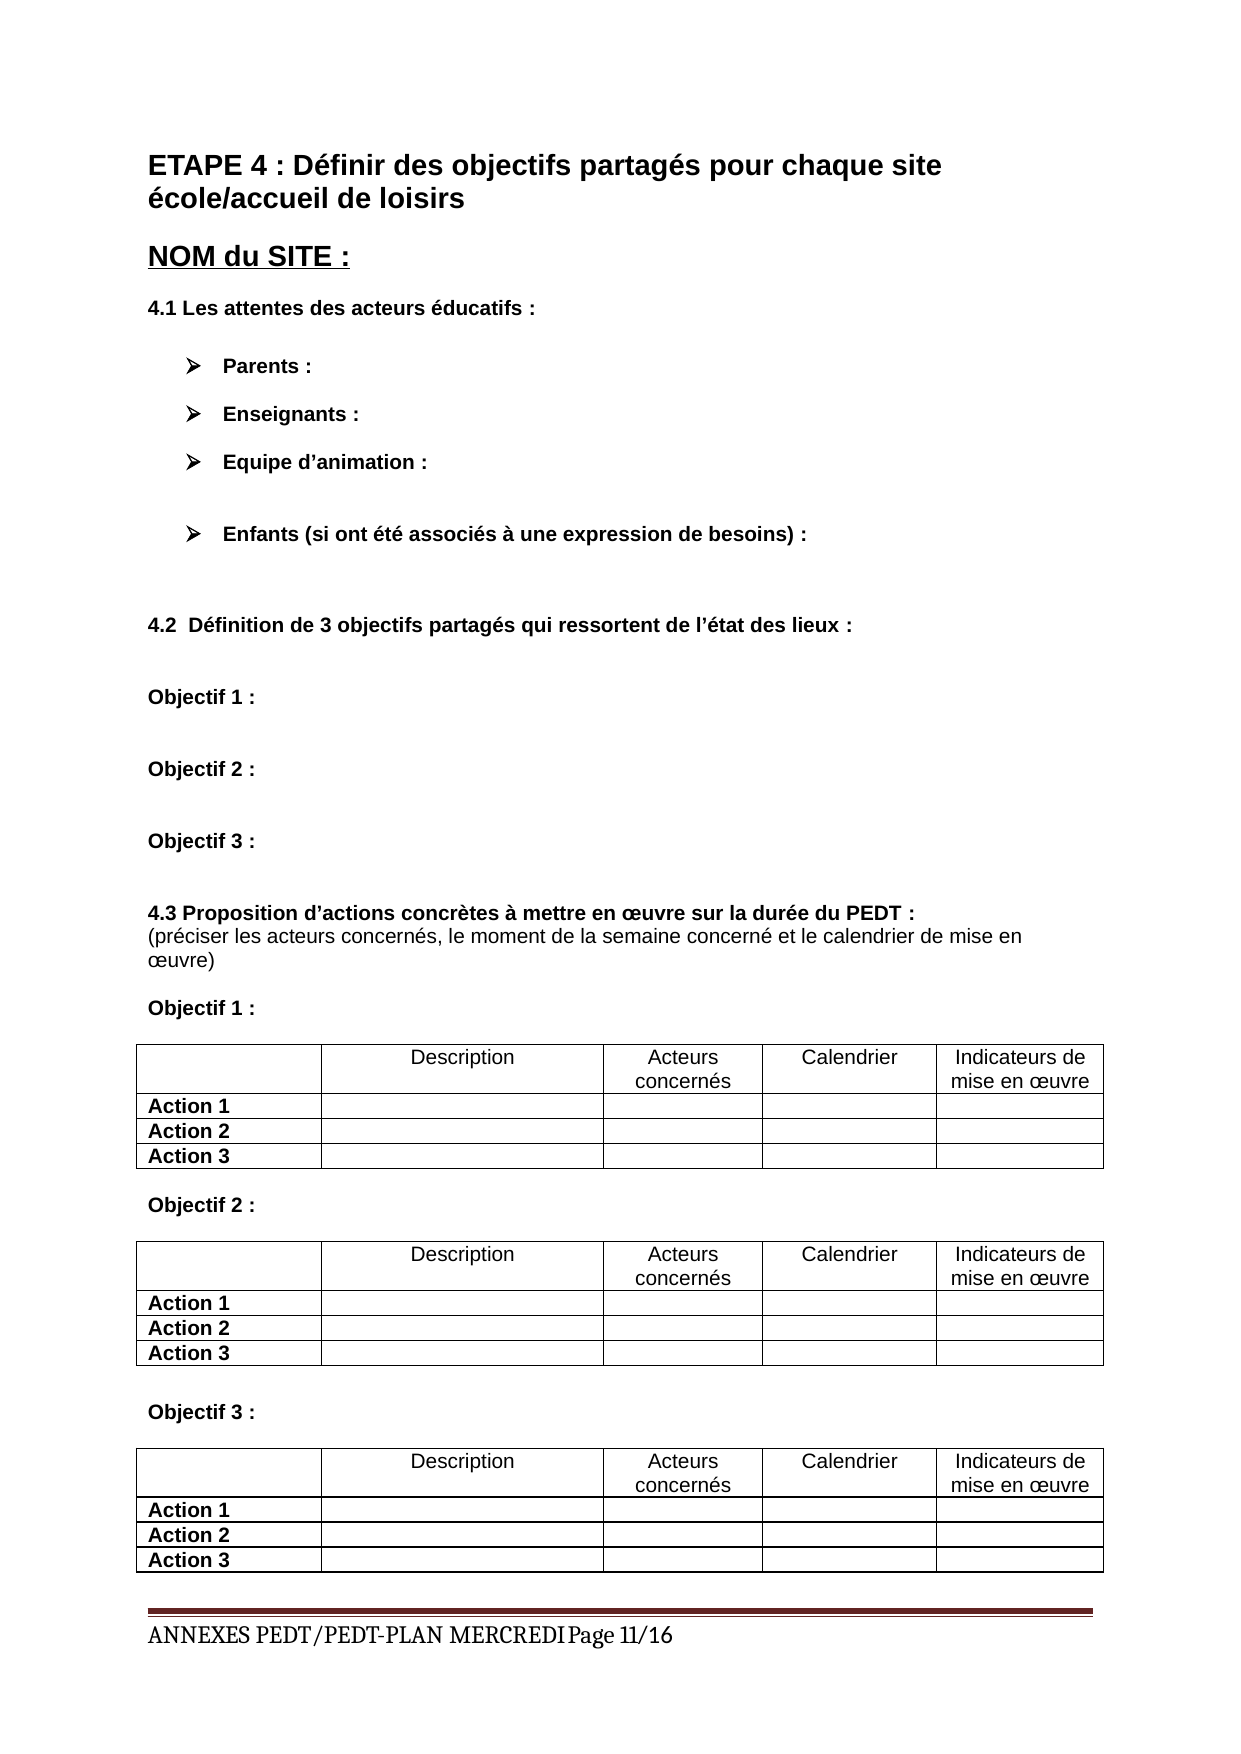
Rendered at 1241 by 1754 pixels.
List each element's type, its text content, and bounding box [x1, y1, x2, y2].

table_cell [937, 1548, 1103, 1571]
table_cell [937, 1316, 1103, 1340]
table_cell [763, 1094, 936, 1118]
table_cell [937, 1523, 1103, 1546]
table_cell [322, 1119, 603, 1143]
table_cell [604, 1094, 762, 1118]
table_cell [604, 1548, 762, 1571]
table_cell [322, 1316, 603, 1340]
table_cell [763, 1144, 936, 1168]
table_cell [322, 1341, 603, 1365]
table_header Indicateurs de mise en œuvre [937, 1045, 1103, 1093]
table_cell Action 1 [137, 1094, 321, 1118]
table_cell Action 1 [137, 1291, 321, 1315]
table_cell Action 1 [137, 1498, 321, 1521]
table_header Acteurs concernés [604, 1045, 762, 1093]
list Equipe d’animation : [185, 450, 1093, 474]
table_cell [937, 1341, 1103, 1365]
table_cell [322, 1523, 603, 1546]
table_cell [322, 1094, 603, 1118]
table_cell [322, 1498, 603, 1521]
text Objectif 2 : [148, 1193, 1093, 1217]
table_cell [604, 1523, 762, 1546]
table_header Description [322, 1449, 603, 1496]
table_header Calendrier [763, 1242, 936, 1290]
table_header Description [322, 1045, 603, 1093]
table_cell [763, 1291, 936, 1315]
table_cell [937, 1119, 1103, 1143]
table_cell [763, 1119, 936, 1143]
table_header Acteurs concernés [604, 1242, 762, 1290]
text Objectif 2 : [148, 757, 1093, 781]
table_header [137, 1242, 321, 1290]
table_cell [322, 1291, 603, 1315]
table_cell Action 2 [137, 1119, 321, 1143]
text Objectif 1 : [148, 685, 1093, 709]
table_cell [604, 1498, 762, 1521]
table_cell [763, 1523, 936, 1546]
table_cell [604, 1316, 762, 1340]
table_cell [604, 1341, 762, 1365]
table_cell Action 2 [137, 1523, 321, 1546]
table_cell [763, 1316, 936, 1340]
list Enfants (si ont été associés à une expression de besoins) : [185, 522, 1093, 546]
table_header Calendrier [763, 1045, 936, 1093]
table_cell [604, 1144, 762, 1168]
text ETAPE 4 : Définir des objectifs partagés pour chaque site école/accueil de loisirs [148, 148, 1093, 215]
table_cell [322, 1144, 603, 1168]
text 4.3 Proposition d’actions concrètes à mettre en œuvre sur la durée du PEDT : [148, 900, 1093, 924]
table_cell [763, 1341, 936, 1365]
text Objectif 3 : [148, 828, 1093, 852]
text 4.1 Les attentes des acteurs éducatifs : [148, 296, 1093, 320]
table_header Indicateurs de mise en œuvre [937, 1449, 1103, 1496]
table_header Indicateurs de mise en œuvre [937, 1242, 1103, 1290]
table_cell [604, 1291, 762, 1315]
list Enseignants : [185, 402, 1093, 426]
table_cell Action 3 [137, 1548, 321, 1571]
table_cell [763, 1498, 936, 1521]
table_cell [322, 1548, 603, 1571]
table_header Description [322, 1242, 603, 1290]
text (préciser les acteurs concernés, le moment de la semaine concerné et le calendrier de mise en œuvre) [148, 924, 1093, 972]
table_header Acteurs concernés [604, 1449, 762, 1496]
table_cell [763, 1548, 936, 1571]
text Objectif 1 : [148, 996, 1093, 1020]
text Objectif 3 : [148, 1399, 1093, 1423]
table_header Calendrier [763, 1449, 936, 1496]
text 4.2 Définition de 3 objectifs partagés qui ressortent de l’état des lieux : [148, 613, 1093, 637]
list Parents : [185, 354, 1093, 378]
table_cell [937, 1144, 1103, 1168]
table_cell [937, 1291, 1103, 1315]
table_cell Action 3 [137, 1341, 321, 1365]
table_header [137, 1045, 321, 1093]
text NOM du SITE : [148, 239, 1093, 272]
table_cell Action 2 [137, 1316, 321, 1340]
table_cell [604, 1119, 762, 1143]
table_cell [937, 1498, 1103, 1521]
table_header [137, 1449, 321, 1496]
table_cell [937, 1094, 1103, 1118]
table_cell Action 3 [137, 1144, 321, 1168]
